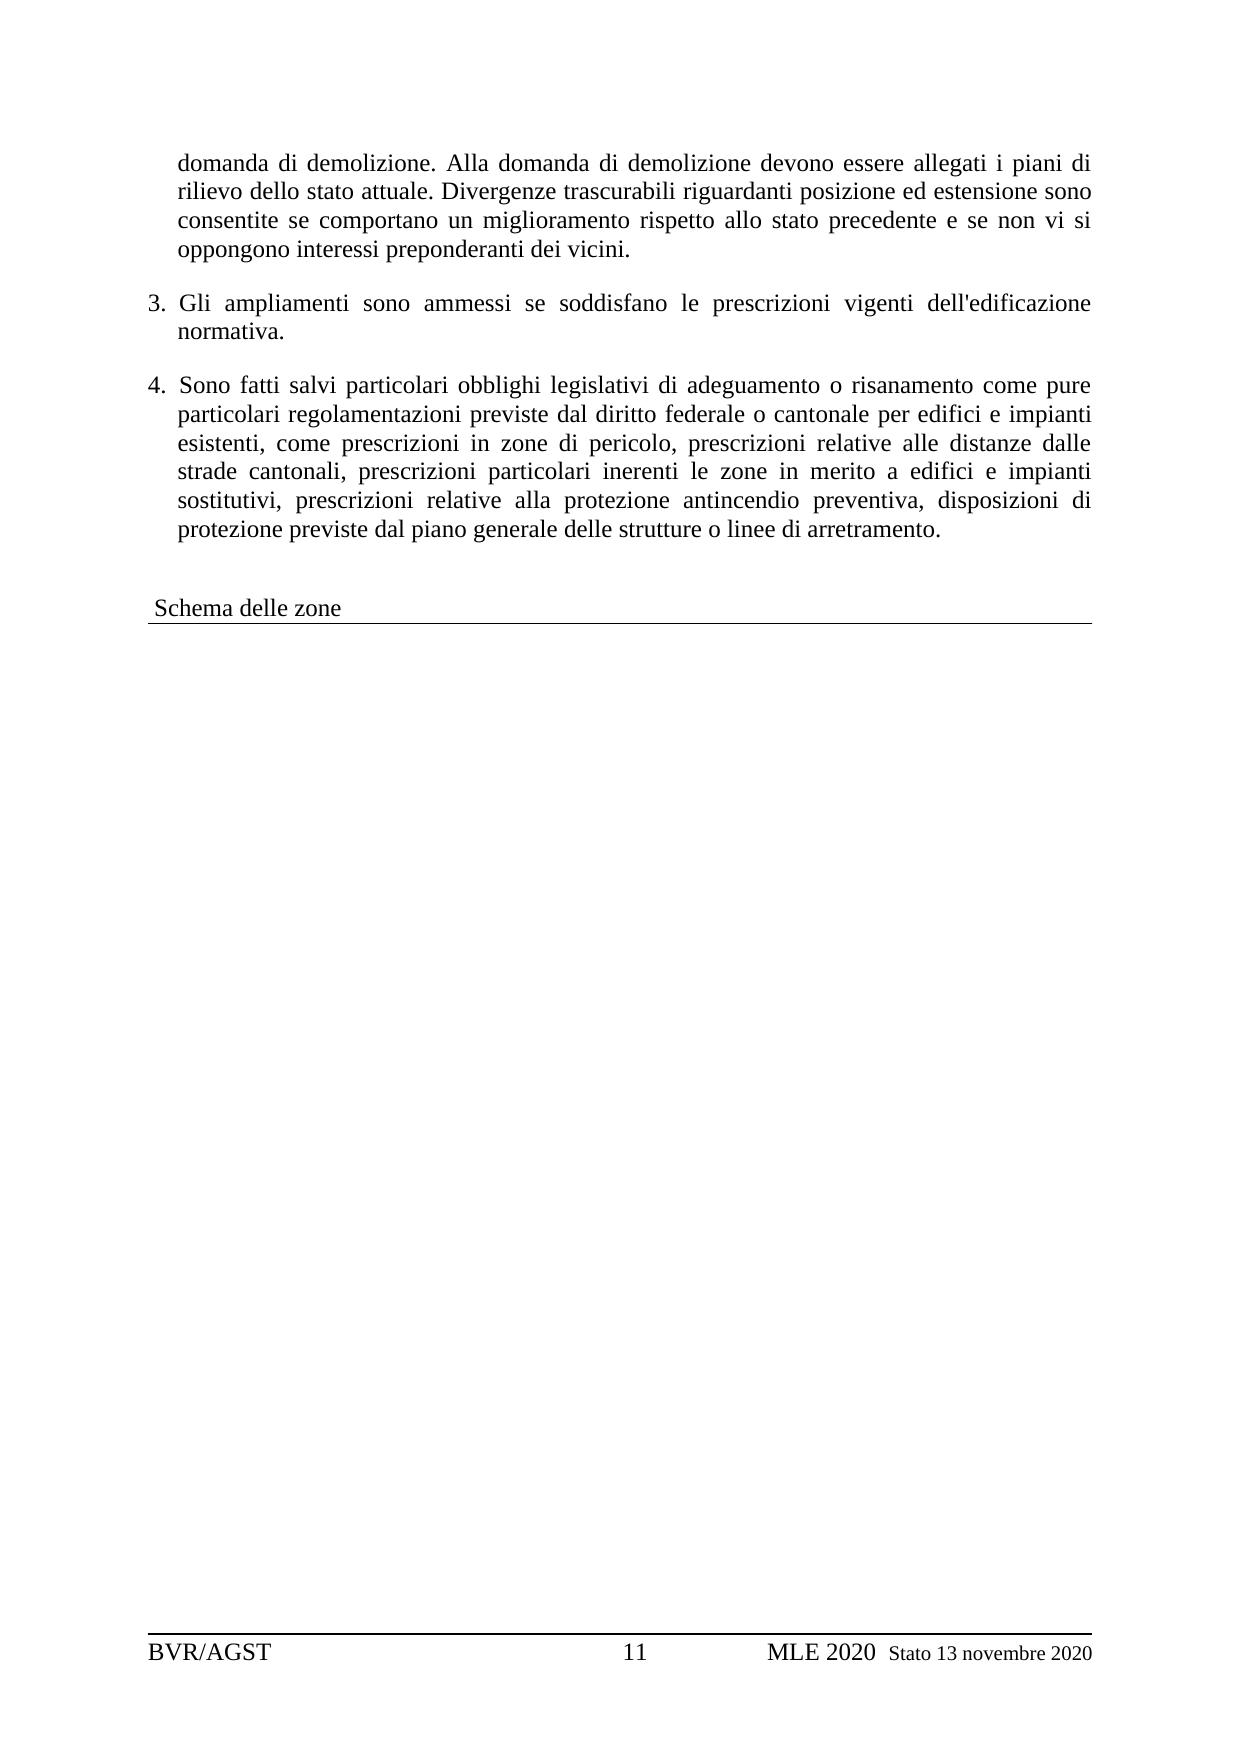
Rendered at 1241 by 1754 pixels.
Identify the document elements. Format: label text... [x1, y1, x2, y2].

subtitle Schema delle zone [148, 593, 1092, 623]
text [148, 148, 1092, 263]
text Sono fatti salvi particolari obblighi legislativi di adeguamento o risanamento come pure particolari regolamentazioni previste dal diritto federale o cantonale per edifici e impianti esistenti, come prescrizioni in zone di pericolo, prescrizioni relative alle distanze dalle strade cantonali, prescrizioni particolari inerenti le zone in merito a edifici e impianti sostitutivi, prescrizioni relative alla protezione antincendio preventiva, disposizioni di protezione previste dal piano generale delle strutture o linee di arretramento. [148, 370, 1092, 543]
text Gli ampliamenti sono ammessi se soddisfano le prescrizioni vigenti dell'edificazione normativa. [148, 288, 1092, 345]
